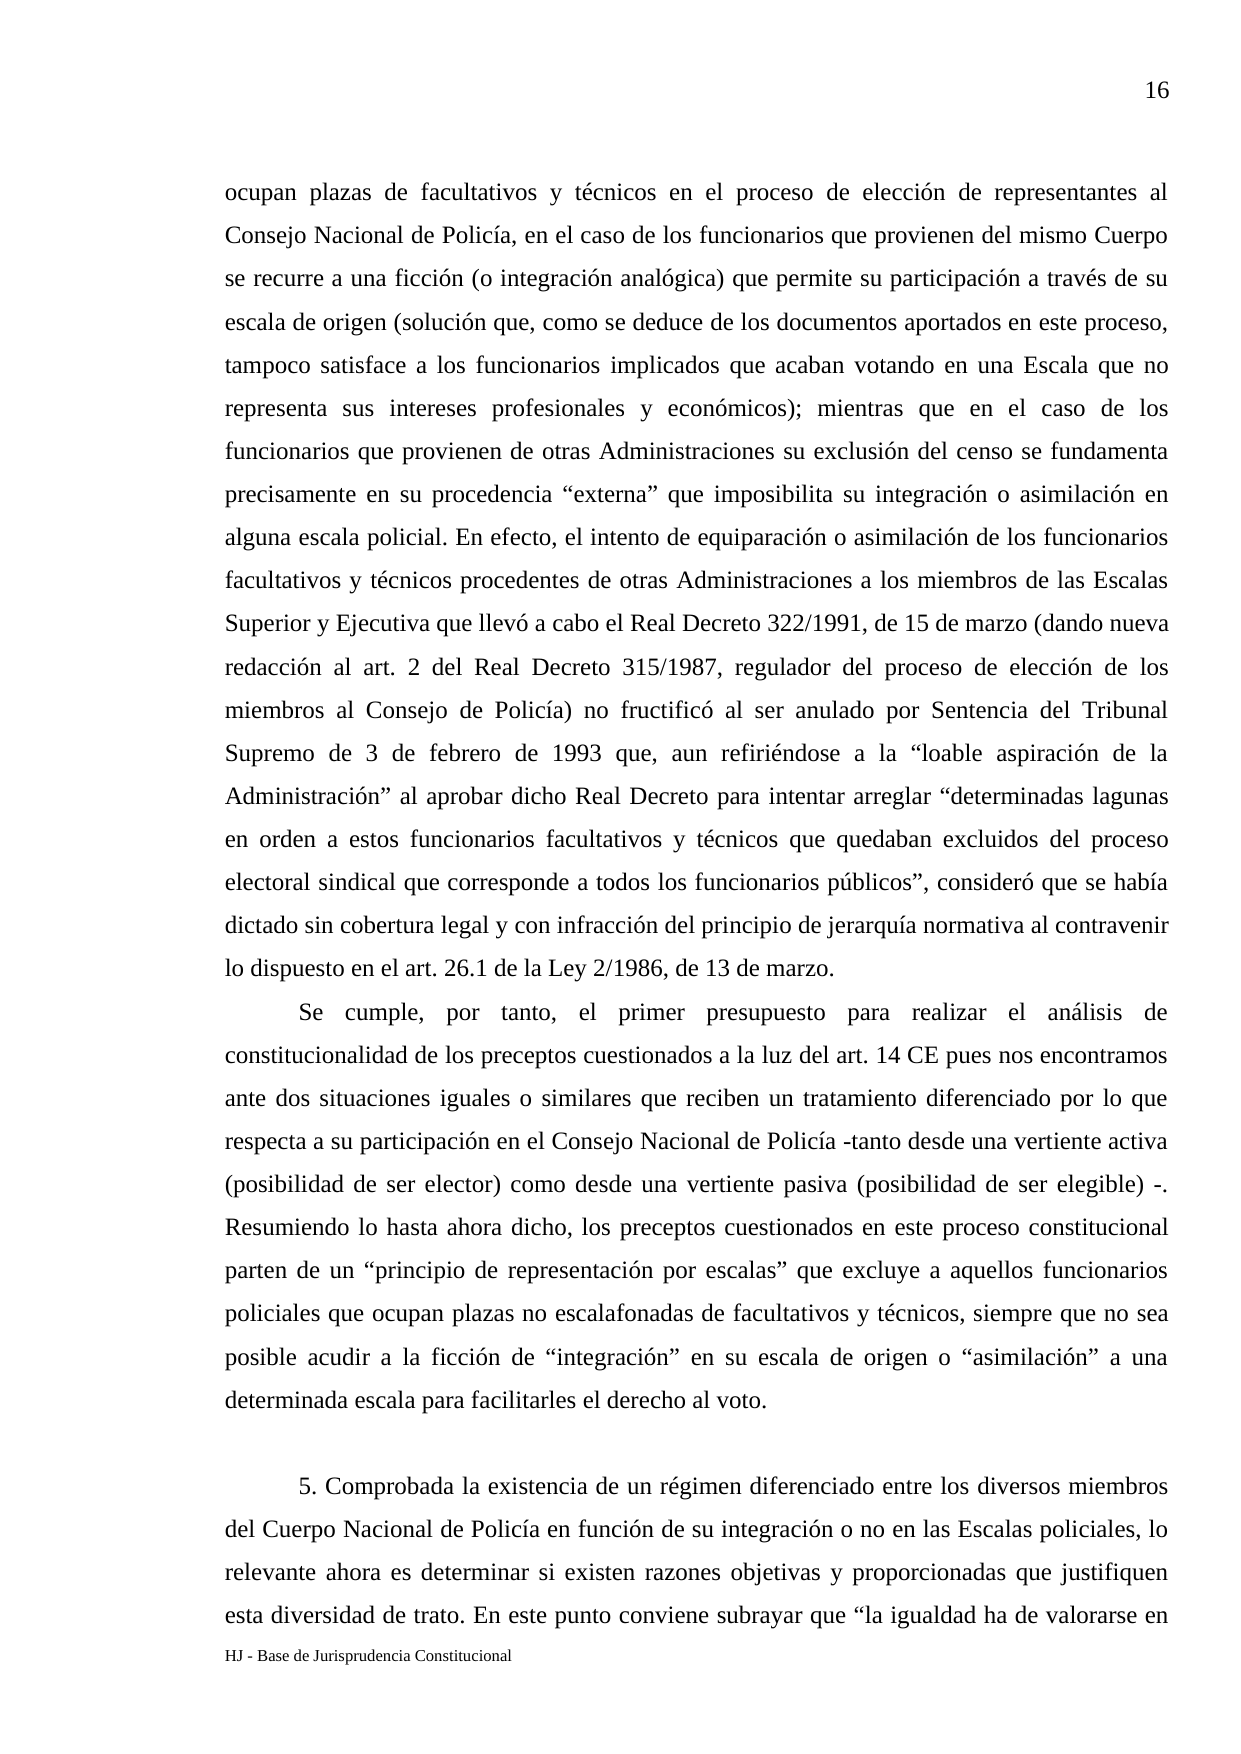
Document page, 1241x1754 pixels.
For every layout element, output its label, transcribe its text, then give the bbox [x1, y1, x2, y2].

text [224, 1471, 1169, 1629]
text Se cumple, por tanto, el primer presupuesto para realizar el análisis de constitucionalidad de los preceptos cuestionados a la luz del art. 14 CE pues nos encontramos ante dos situaciones iguales o similares que reciben un tratamiento diferenciado por lo que respecta a su participación en el Consejo Nacional de Policía -tanto desde una vertiente activa (posibilidad de ser elector) como desde una vertiente pasiva (posibilidad de ser elegible) -. Resumiendo lo hasta ahora dicho, los preceptos cuestionados en este proceso constitucional parten de un “principio de representación por escalas” que excluye a aquellos funcionarios policiales que ocupan plazas no escalafonadas de facultativos y técnicos, siempre que no sea posible acudir a la ficción de “integración” en su escala de origen o “asimilación” a una determinada escala para facilitarles el derecho al voto. [224, 997, 1169, 1413]
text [224, 177, 1169, 982]
